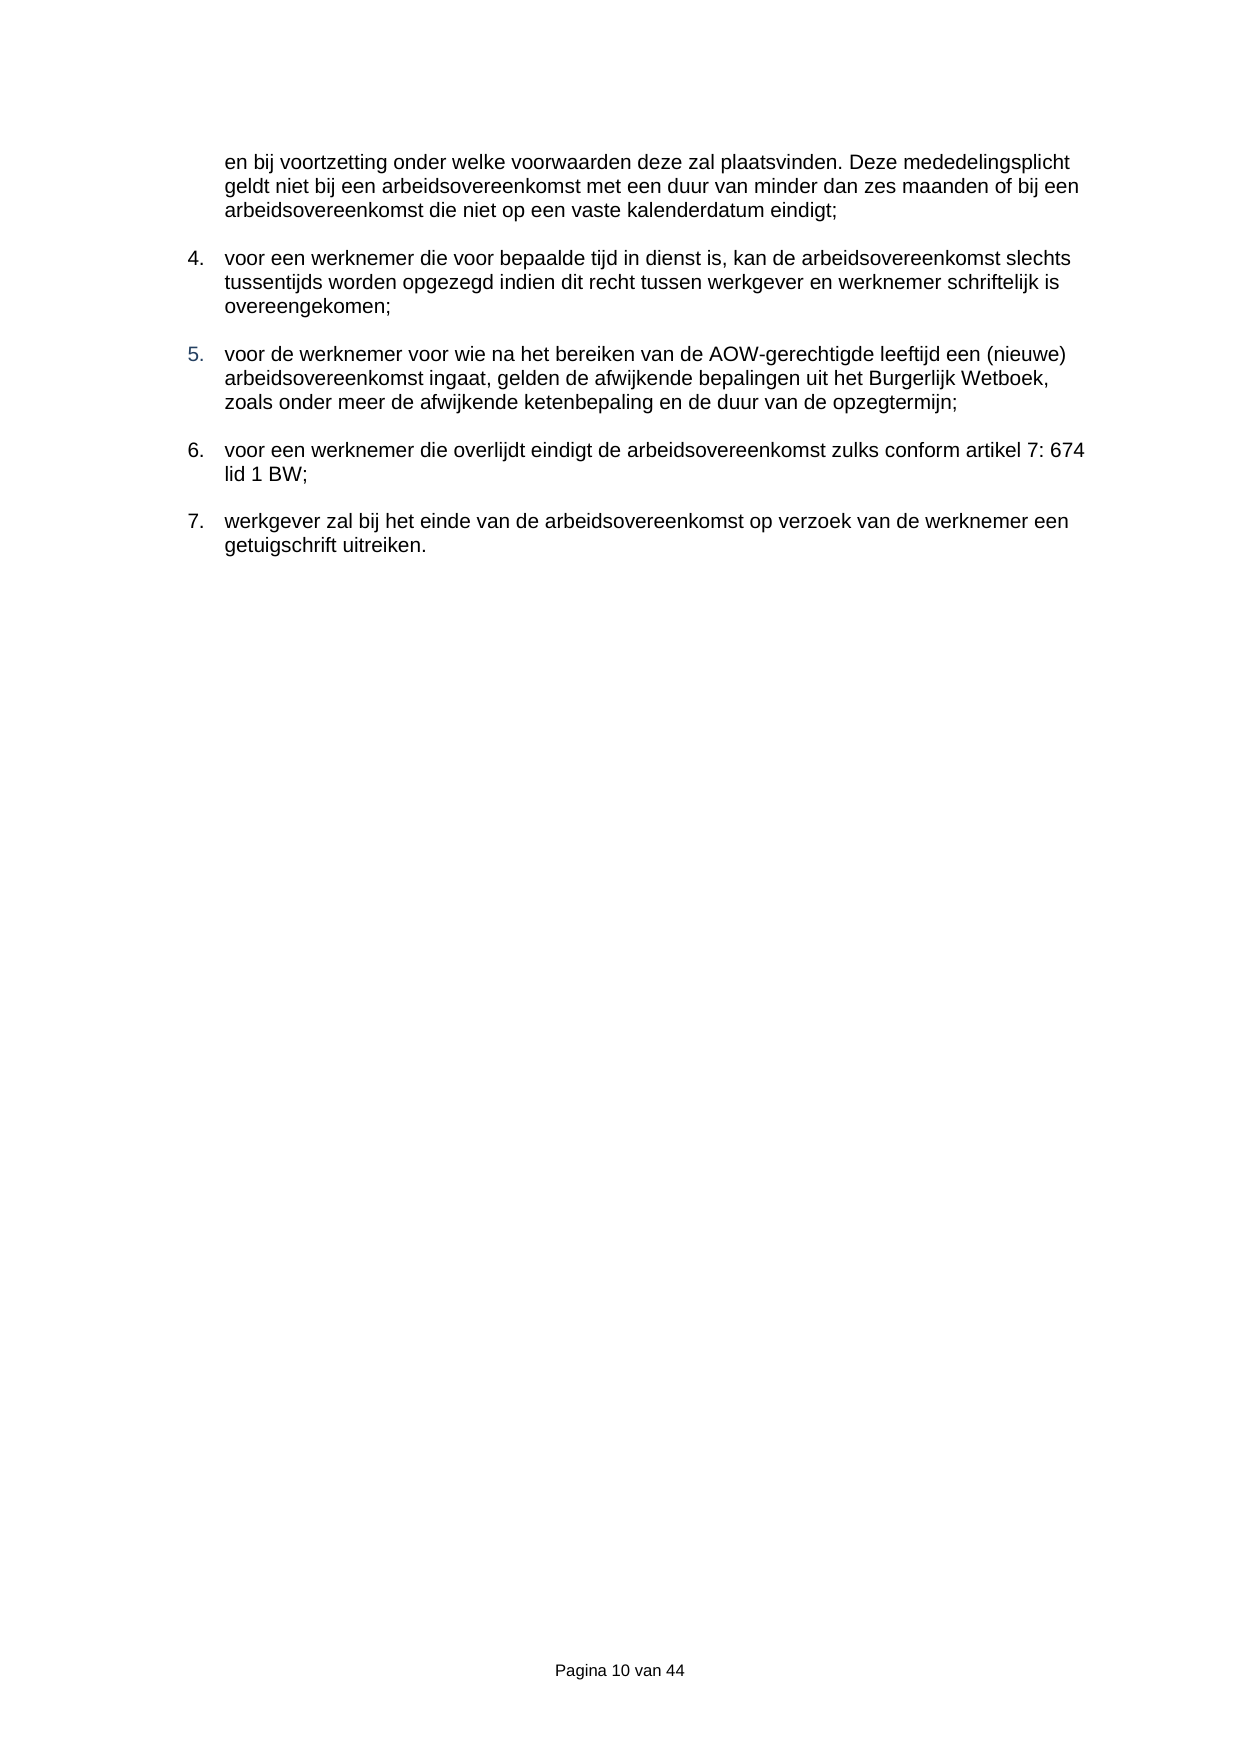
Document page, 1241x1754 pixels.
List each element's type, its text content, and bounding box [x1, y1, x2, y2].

list voor een werknemer die overlijdt eindigt de arbeidsovereenkomst zulks conform artikel 7: 674 lid 1 BW; [187, 437, 1090, 509]
list voor een werknemer die voor bepaalde tijd in dienst is, kan de arbeidsovereenkomst slechts tussentijds worden opgezegd indien dit recht tussen werkgever en werknemer schriftelijk is overeengekomen; [187, 246, 1090, 342]
list werkgever zal bij het einde van de arbeidsovereenkomst op verzoek van de werknemer een getuigschrift uitreiken. [187, 509, 1090, 557]
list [187, 150, 1090, 246]
list voor de werknemer voor wie na het bereiken van de AOW-gerechtigde leeftijd een (nieuwe) arbeidsovereenkomst ingaat, gelden de afwijkende bepalingen uit het Burgerlijk Wetboek, zoals onder meer de afwijkende ketenbepaling en de duur van de opzegtermijn; [187, 342, 1090, 437]
